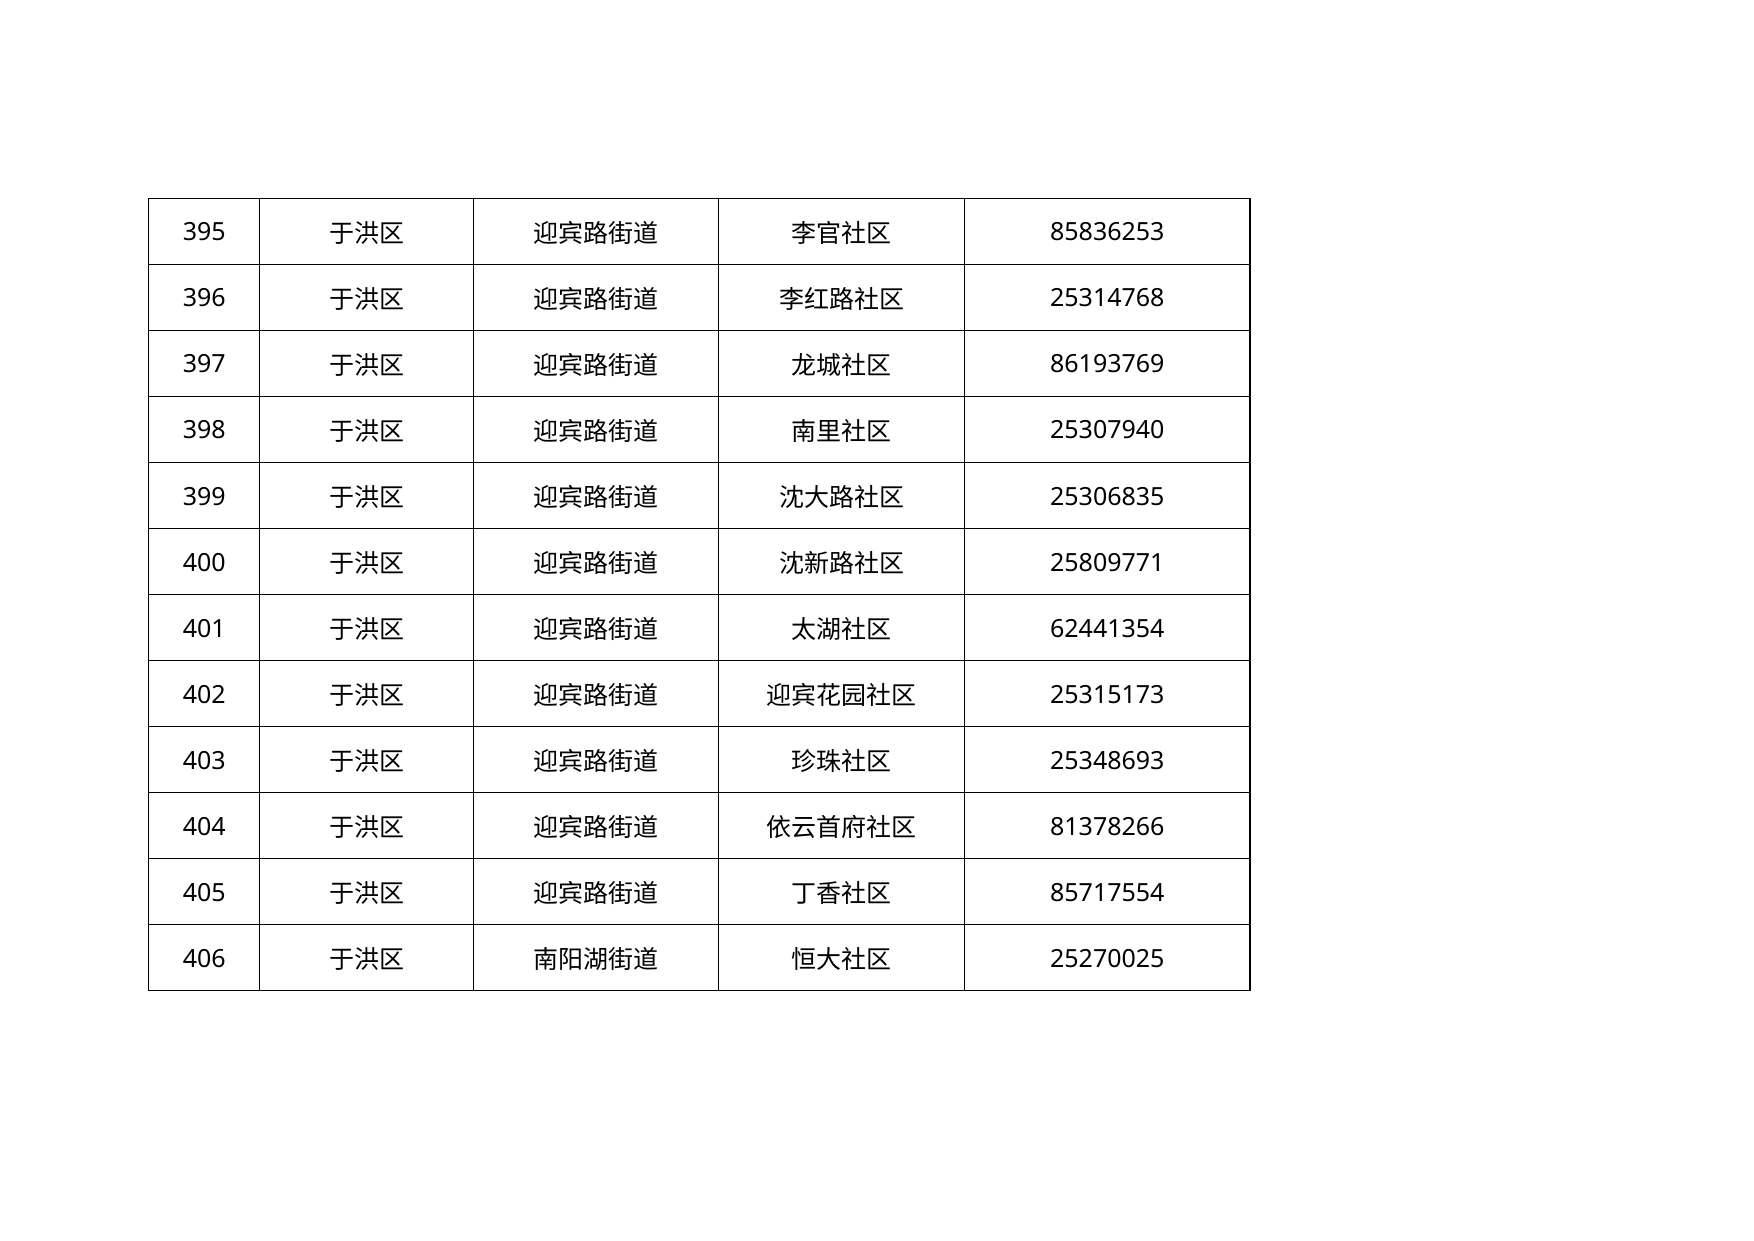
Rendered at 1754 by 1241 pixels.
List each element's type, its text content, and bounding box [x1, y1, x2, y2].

table_cell 沈新路社区 [719, 529, 964, 594]
table_cell 于洪区 [260, 529, 473, 594]
table_cell 395 [149, 199, 259, 264]
table_cell 迎宾路街道 [474, 397, 718, 462]
table_cell 25307940 [965, 397, 1249, 462]
table_cell 于洪区 [260, 397, 473, 462]
table_cell 迎宾路街道 [474, 595, 718, 660]
table_cell 恒大社区 [719, 925, 964, 990]
table_cell 迎宾路街道 [474, 661, 718, 726]
table_cell 于洪区 [260, 793, 473, 858]
table_cell 南阳湖街道 [474, 925, 718, 990]
table_cell 397 [149, 331, 259, 396]
table_cell 406 [149, 925, 259, 990]
table_cell 于洪区 [260, 727, 473, 792]
table_cell 25270025 [965, 925, 1249, 990]
table_cell 李红路社区 [719, 265, 964, 330]
table_cell 迎宾花园社区 [719, 661, 964, 726]
table_cell 400 [149, 529, 259, 594]
table_cell 李官社区 [719, 199, 964, 264]
table_cell 于洪区 [260, 661, 473, 726]
table_cell 迎宾路街道 [474, 463, 718, 528]
table_cell 404 [149, 793, 259, 858]
table_cell 沈大路社区 [719, 463, 964, 528]
table_cell 403 [149, 727, 259, 792]
table_cell 珍珠社区 [719, 727, 964, 792]
table_cell 迎宾路街道 [474, 727, 718, 792]
table_cell 太湖社区 [719, 595, 964, 660]
table_cell 85836253 [965, 199, 1249, 264]
table_cell 402 [149, 661, 259, 726]
table_cell 405 [149, 859, 259, 924]
table_cell 龙城社区 [719, 331, 964, 396]
table_cell 迎宾路街道 [474, 529, 718, 594]
table_cell 依云首府社区 [719, 793, 964, 858]
table_cell 25314768 [965, 265, 1249, 330]
table_cell 85717554 [965, 859, 1249, 924]
table_cell 401 [149, 595, 259, 660]
table_cell 于洪区 [260, 199, 473, 264]
table_cell 25809771 [965, 529, 1249, 594]
table_cell 399 [149, 463, 259, 528]
table_cell 迎宾路街道 [474, 859, 718, 924]
table_cell 迎宾路街道 [474, 331, 718, 396]
table_cell 迎宾路街道 [474, 265, 718, 330]
table_cell 于洪区 [260, 595, 473, 660]
table_cell 25306835 [965, 463, 1249, 528]
table_cell 86193769 [965, 331, 1249, 396]
table_cell 于洪区 [260, 463, 473, 528]
table_cell 迎宾路街道 [474, 793, 718, 858]
table_cell 398 [149, 397, 259, 462]
table_cell 396 [149, 265, 259, 330]
table_cell 于洪区 [260, 925, 473, 990]
table_cell 迎宾路街道 [474, 199, 718, 264]
table_cell 25348693 [965, 727, 1249, 792]
table_cell 81378266 [965, 793, 1249, 858]
table_cell 于洪区 [260, 859, 473, 924]
table_cell 于洪区 [260, 265, 473, 330]
table_cell 丁香社区 [719, 859, 964, 924]
table_cell 于洪区 [260, 331, 473, 396]
table_cell 25315173 [965, 661, 1249, 726]
table_cell 南里社区 [719, 397, 964, 462]
table_cell 62441354 [965, 595, 1249, 660]
